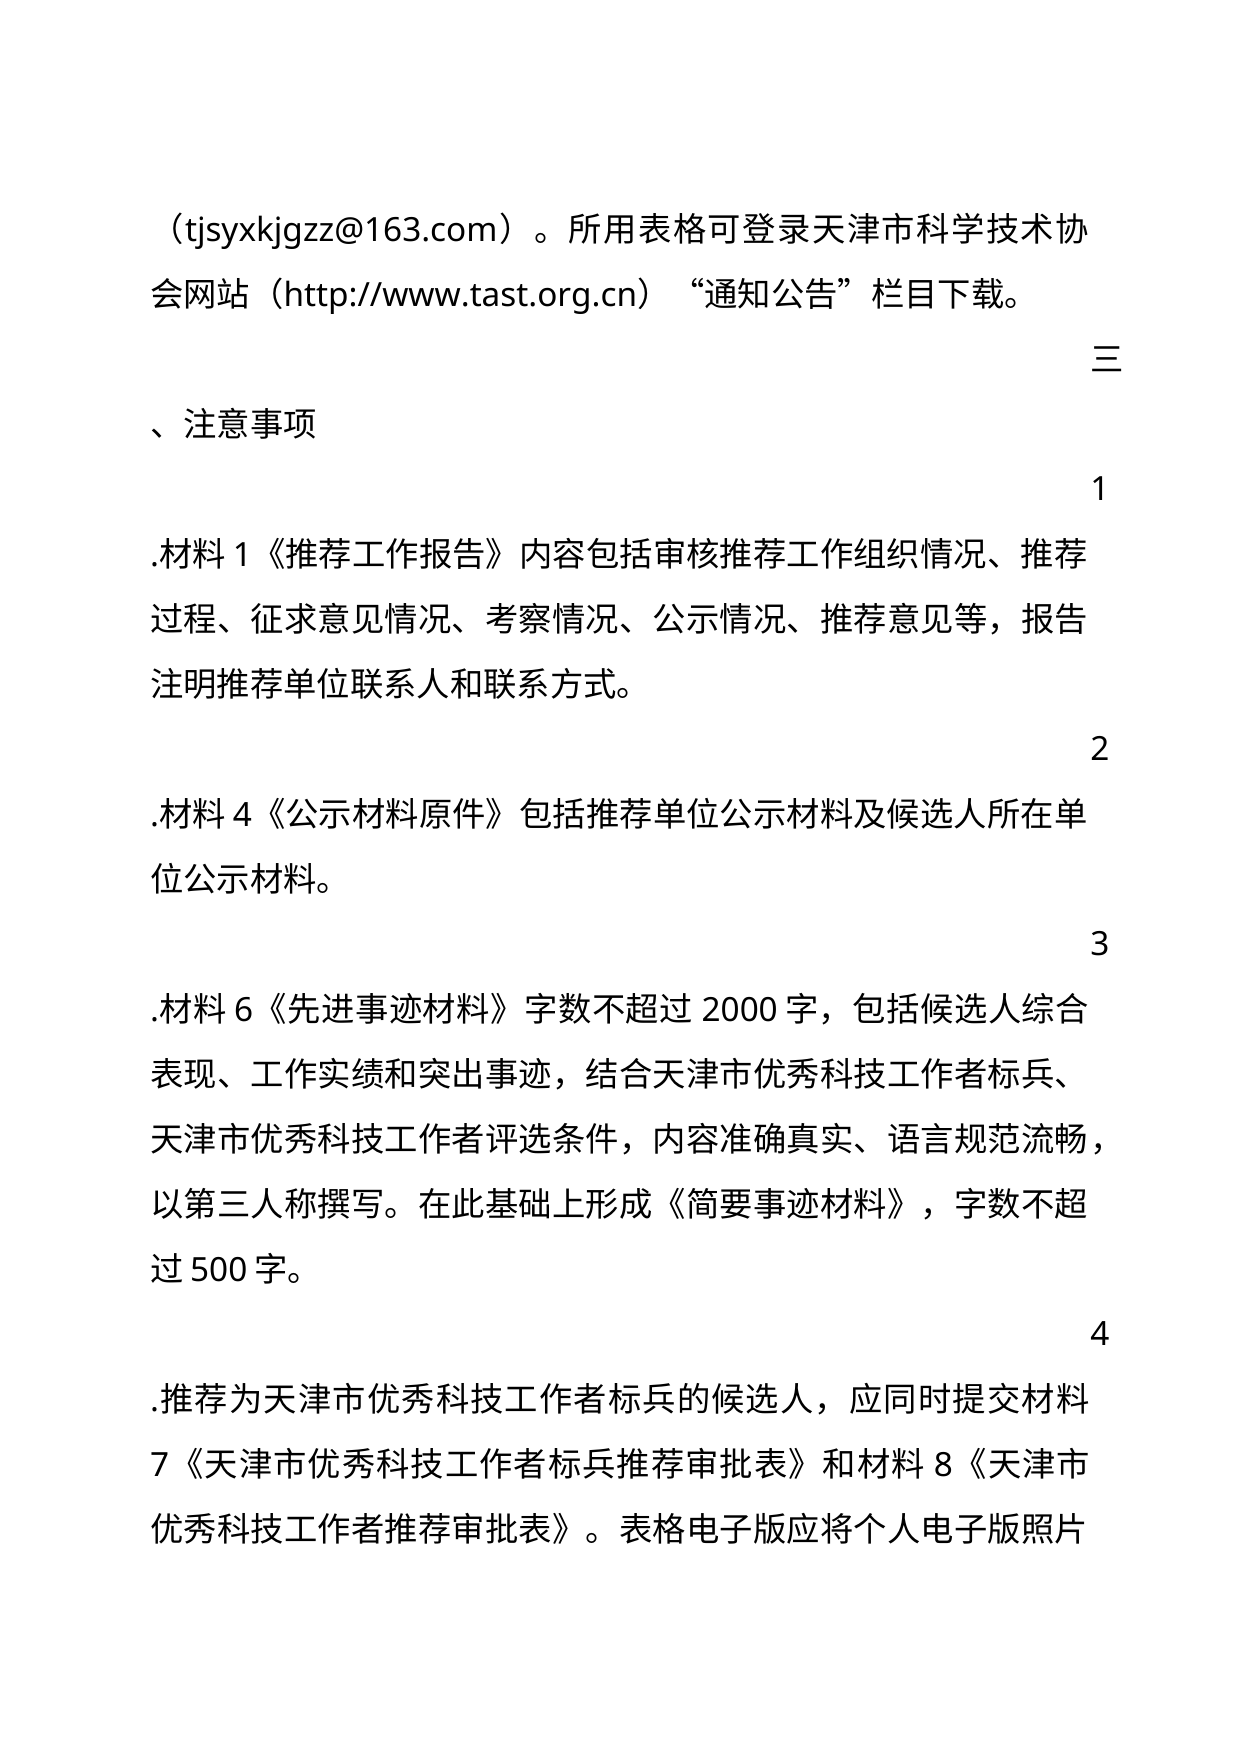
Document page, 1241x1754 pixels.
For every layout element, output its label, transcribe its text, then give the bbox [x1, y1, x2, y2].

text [150, 1299, 1090, 1559]
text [150, 194, 1090, 324]
text 3.材料6《先进事迹材料》字数不超过2000字，包括候选人综合表现、工作实绩和突出事迹，结合天津市优秀科技工作者标兵、天津市优秀科技工作者评选条件，内容准确真实、语言规范流畅，以第三人称撰写。在此基础上形成《简要事迹材料》，字数不超过500字。 [150, 909, 1090, 1299]
text 三、注意事项 [150, 324, 1090, 454]
text 2.材料4《公示材料原件》包括推荐单位公示材料及候选人所在单位公示材料。 [150, 714, 1090, 909]
text 1.材料1《推荐工作报告》内容包括审核推荐工作组织情况、推荐过程、征求意见情况、考察情况、公示情况、推荐意见等，报告注明推荐单位联系人和联系方式。 [150, 454, 1090, 714]
